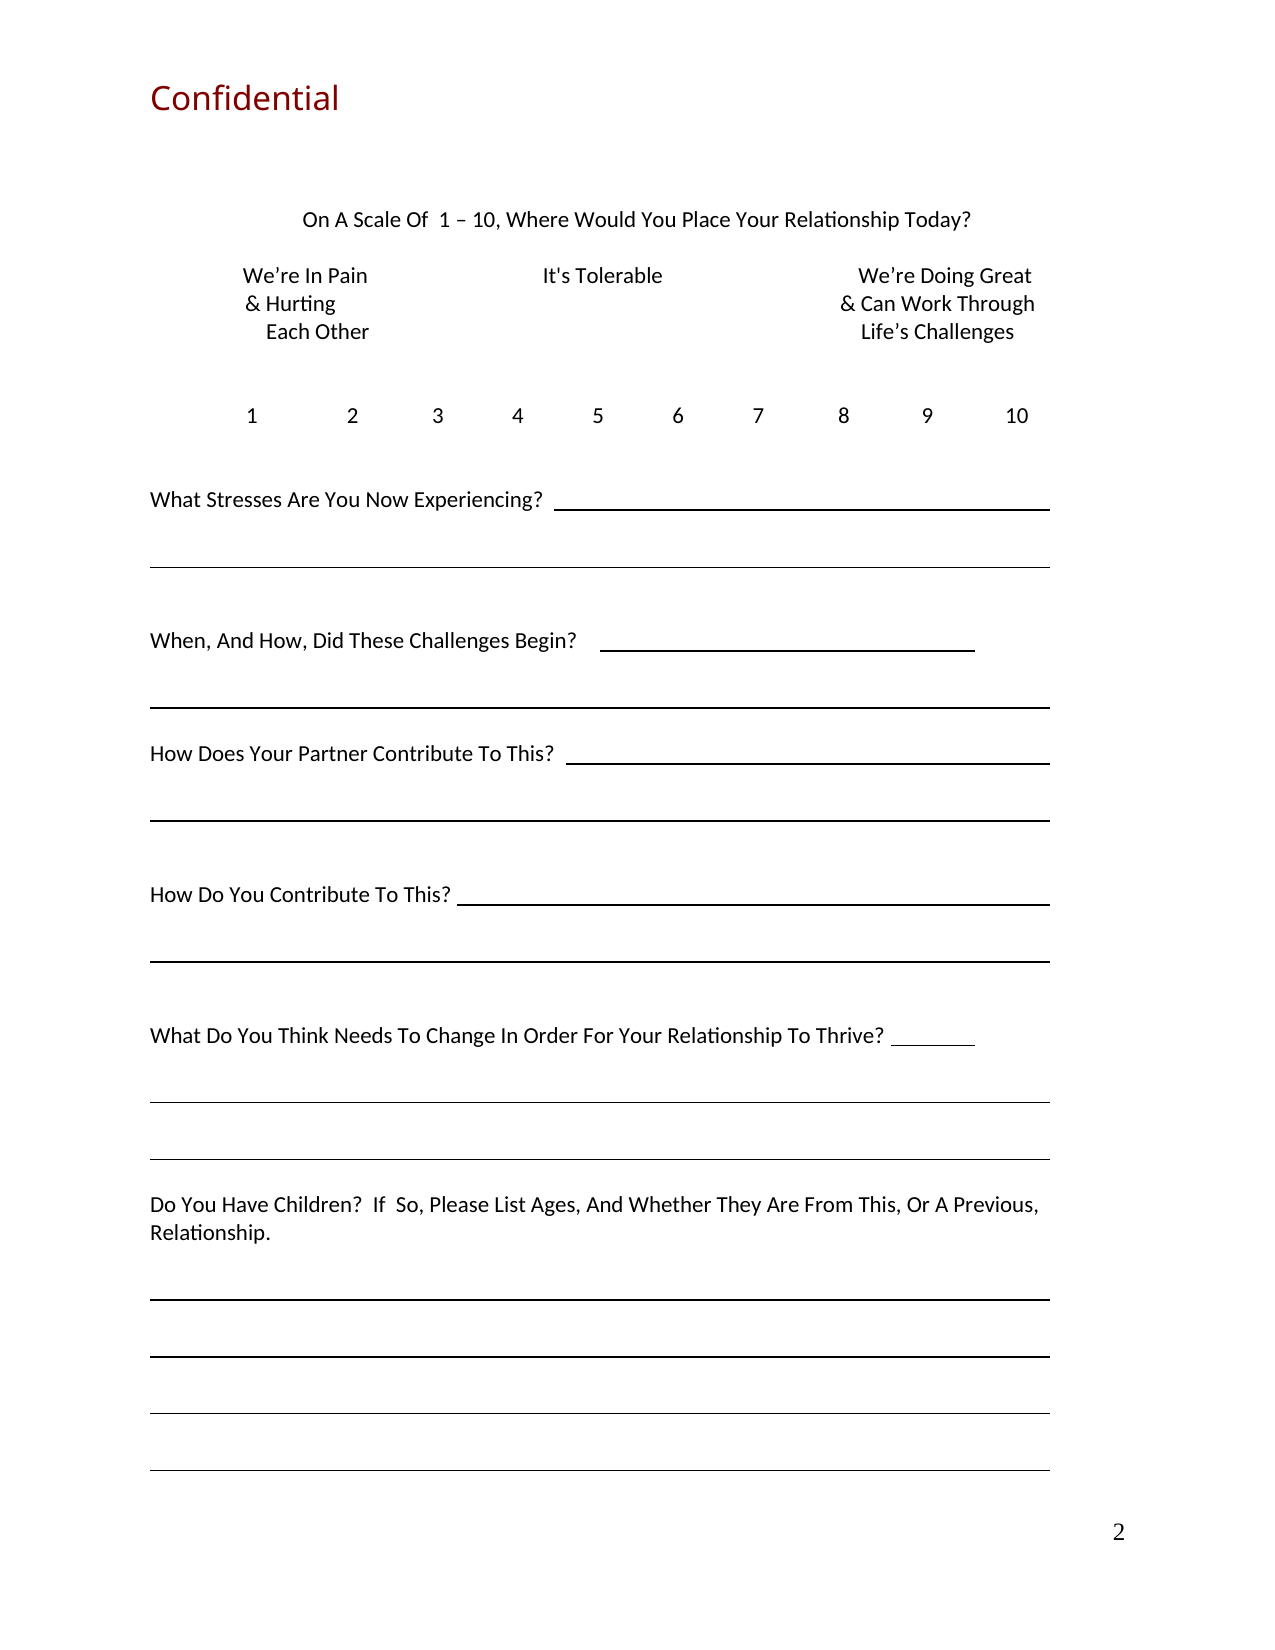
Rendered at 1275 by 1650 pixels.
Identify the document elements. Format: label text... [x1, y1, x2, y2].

text What Do You Think Needs To Change In Order For Your Relationship To Thrive? [150, 1021, 1125, 1049]
text Do You Have Children? If So, Please List Ages, And Whether They Are From This, Or A Previous, Relationship. [150, 1190, 1125, 1246]
text We’re In Pain It's Tolerable We’re Doing Great [150, 261, 1125, 289]
text How Do You Contribute To This? [150, 880, 1125, 908]
text How Does Your Partner Contribute To This? [150, 739, 1125, 767]
text Each Other Life’s Challenges [150, 317, 1125, 345]
text When, And How, Did These Challenges Begin? [150, 626, 1125, 654]
text What Stresses Are You Now Experiencing? [150, 485, 1125, 513]
text On A Scale Of 1 – 10, Where Would You Place Your Relationship Today? [150, 205, 1125, 233]
text & Hurting & Can Work Through [150, 289, 1125, 317]
text 1 2 3 4 5 6 7 8 9 10 [150, 401, 1125, 429]
